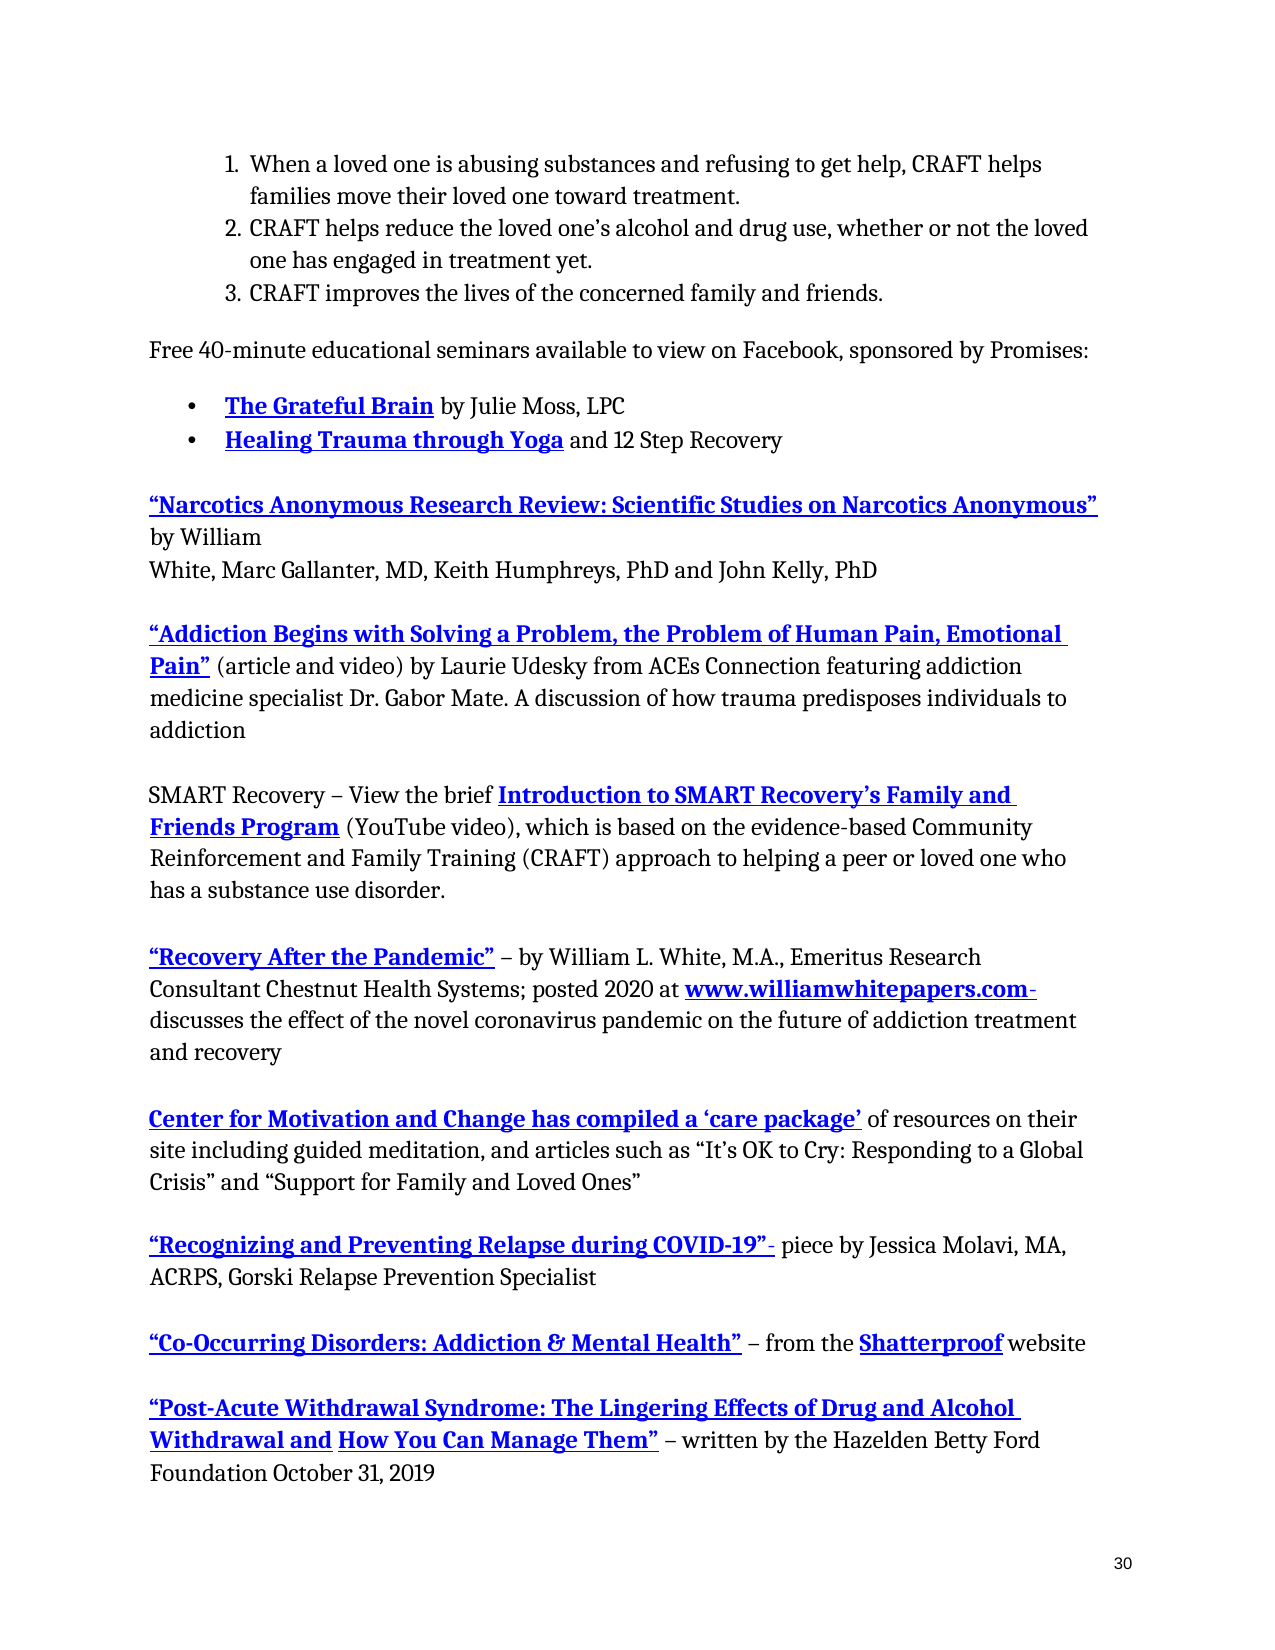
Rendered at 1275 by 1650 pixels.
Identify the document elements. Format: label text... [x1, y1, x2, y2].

text “Post-Acute Withdrawal Syndrome: The Lingering Effects of Drug and Alcohol Withdrawal and How You Can Manage Them” – written by the Hazelden Betty Ford Foundation October 31, 2019 [148, 1394, 1098, 1487]
text SMART Recovery – View the brief Introduction to SMART Recovery’s Family and Friends Program (YouTube video), which is based on the evidence-based Community Reinforcement and Family Training (CRAFT) approach to helping a peer or loved one who has a substance use disorder. [148, 781, 1095, 905]
list Healing Trauma through Yoga and 12 Step Recovery [187, 425, 1095, 454]
text “Addiction Begins with Solving a Problem, the Problem of Human Pain, Emotional Pain” (article and video) by Laurie Udesky from ACEs Connection featuring addiction medicine specialist Dr. Gabor Mate. A discussion of how trauma predisposes individuals to addiction [148, 620, 1095, 745]
text Center for Motivation and Change has compiled a ‘care package’ of resources on their site including guided meditation, and articles such as “It’s OK to Cry: Responding to a Global Crisis” and “Support for Family and Loved Ones” [148, 1104, 1095, 1197]
list CRAFT helps reduce the loved one’s alcohol and drug use, whether or not the loved one has engaged in treatment yet. [225, 214, 1095, 275]
text “Co-Occurring Disorders: Addiction & Mental Health” – from the Shatterproof website [148, 1329, 1098, 1358]
list CRAFT improves the lives of the concerned family and friends. [225, 278, 1095, 307]
text “Recovery After the Pandemic” – by William L. White, M.A., Emeritus Research Consultant Chestnut Health Systems; posted 2020 at www.williamwhitepapers.com- discusses the effect of the novel coronavirus pandemic on the future of addiction treatment and recovery [148, 943, 1095, 1067]
list When a loved one is abusing substances and refusing to get help, CRAFT helps families move their loved one toward treatment. [225, 150, 1095, 211]
text “Recognizing and Preventing Relapse during COVID-19”- piece by Jessica Molavi, MA, ACRPS, Gorski Relapse Prevention Specialist [148, 1231, 1095, 1292]
text “Narcotics Anonymous Research Review: Scientific Studies on Narcotics Anonymous” by William [148, 491, 1098, 515]
list The Grateful Brain by Julie Moss, LPC [187, 391, 1095, 421]
text Free 40-minute educational seminars available to view on Facebook, sponsored by Promises: [148, 336, 1095, 365]
text White, Marc Gallanter, MD, Keith Humphreys, PhD and John Kelly, PhD [148, 556, 1095, 585]
text “Narcotics Anonymous Research Review: Scientific Studies on Narcotics Anonymous” by William [148, 516, 1098, 552]
